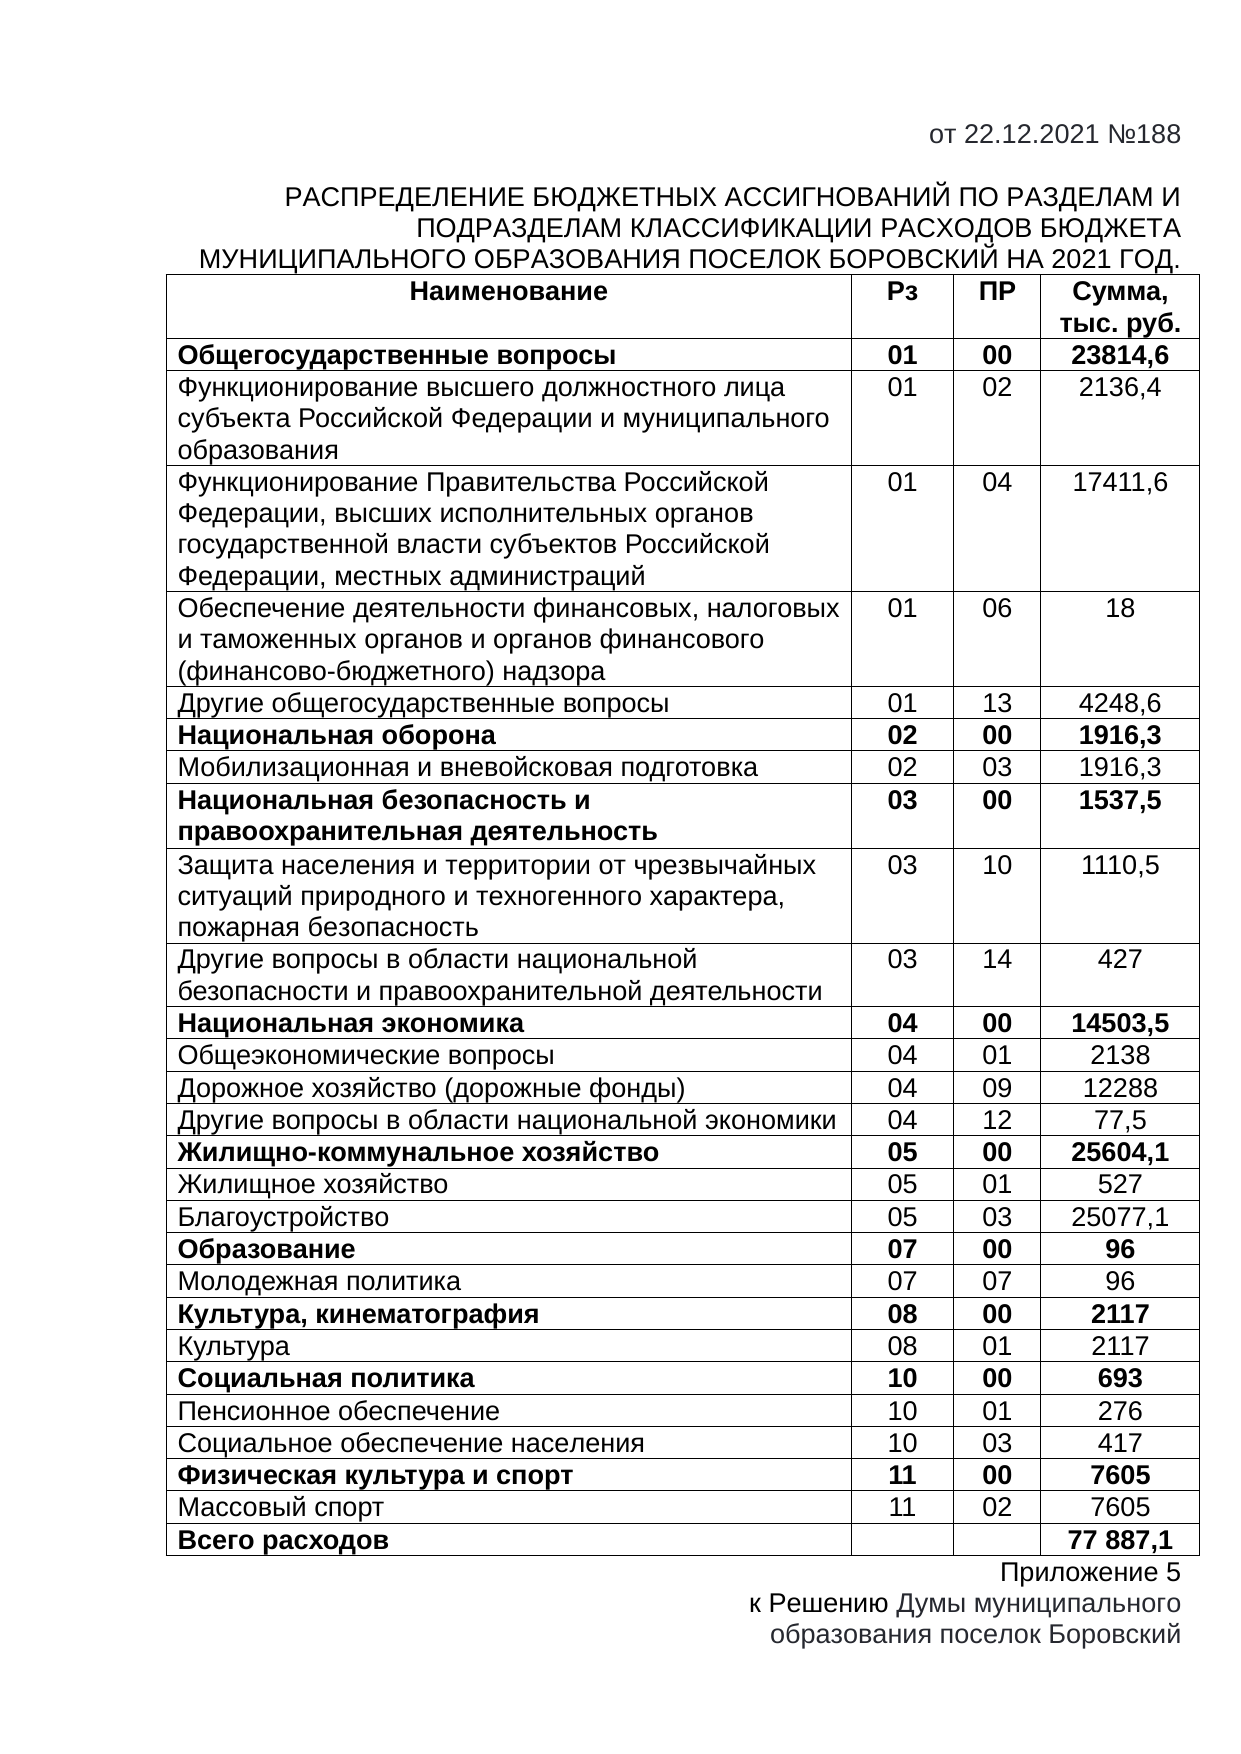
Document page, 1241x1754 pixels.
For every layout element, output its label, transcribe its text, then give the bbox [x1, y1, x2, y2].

table_cell 01 [852, 466, 953, 591]
table_cell 01 [954, 1395, 1040, 1426]
table_cell 07 [852, 1265, 953, 1297]
table_cell 23814,6 [1041, 339, 1199, 370]
table_cell Функционирование высшего должностного лица субъекта Российской Федерации и муниципального образования [167, 371, 851, 465]
table_cell [852, 1524, 953, 1555]
table_cell 1916,3 [1041, 751, 1199, 783]
table_cell 05 [852, 1201, 953, 1232]
table_cell 01 [954, 1169, 1040, 1200]
table_cell 00 [954, 1362, 1040, 1393]
table_cell 276 [1041, 1395, 1199, 1426]
table_cell Национальная оборона [167, 719, 851, 750]
table_cell Общегосударственные вопросы [167, 339, 851, 370]
table_cell Другие вопросы в области национальной безопасности и правоохранительной деятельности [167, 944, 851, 1006]
table_cell Обеспечение деятельности финансовых, налоговых и таможенных органов и органов финансового (финансово-бюджетного) надзора [167, 592, 851, 686]
table_cell 2138 [1041, 1039, 1199, 1071]
table_cell Другие общегосударственные вопросы [167, 687, 851, 718]
table_cell Защита населения и территории от чрезвычайных ситуаций природного и техногенного характера, пожарная безопасность [167, 849, 851, 942]
table_cell 25604,1 [1041, 1136, 1199, 1167]
table_cell 7605 [1041, 1459, 1199, 1490]
table_cell 02 [852, 719, 953, 750]
table_cell 03 [852, 784, 953, 848]
table_cell 2117 [1041, 1330, 1199, 1361]
table_cell 01 [852, 371, 953, 465]
table_cell Всего расходов [167, 1524, 851, 1555]
table_cell 13 [954, 687, 1040, 718]
table_cell 07 [852, 1233, 953, 1264]
table_cell Другие вопросы в области национальной экономики [167, 1104, 851, 1135]
table_cell 03 [954, 1427, 1040, 1458]
table_cell Жилищное хозяйство [167, 1169, 851, 1200]
table_cell 00 [954, 1459, 1040, 1490]
table_cell 00 [954, 784, 1040, 848]
table_cell 1537,5 [1041, 784, 1199, 848]
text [177, 1618, 1181, 1650]
table_cell 17411,6 [1041, 466, 1199, 591]
table_cell 25077,1 [1041, 1201, 1199, 1232]
table_cell 10 [852, 1362, 953, 1393]
table_cell 2136,4 [1041, 371, 1199, 465]
table_cell 14 [954, 944, 1040, 1006]
table_cell 04 [954, 466, 1040, 591]
table_cell Культура, кинематография [167, 1298, 851, 1329]
text РАСПРЕДЕЛЕНИЕ БЮДЖЕТНЫХ АССИГНОВАНИЙ ПО РАЗДЕЛАМ И ПОДРАЗДЕЛАМ КЛАССИФИКАЦИИ РАСХОДОВ БЮДЖЕТА МУНИЦИПАЛЬНОГО ОБРАЗОВАНИЯ ПОСЕЛОК БОРОВСКИЙ НА 2021 ГОД. [177, 181, 1181, 274]
table_cell 03 [954, 1201, 1040, 1232]
table_cell 7605 [1041, 1491, 1199, 1523]
table_cell 10 [852, 1427, 953, 1458]
table_cell 2117 [1041, 1298, 1199, 1329]
table_cell 04 [852, 1104, 953, 1135]
table_cell Мобилизационная и вневойсковая подготовка [167, 751, 851, 783]
table_cell 05 [852, 1136, 953, 1167]
table_cell Молодежная политика [167, 1265, 851, 1297]
table_cell 11 [852, 1459, 953, 1490]
text Приложение 5 [177, 1556, 1181, 1587]
table_cell 00 [954, 1136, 1040, 1167]
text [177, 118, 1181, 149]
table_header ПР [954, 275, 1040, 338]
table_cell Жилищно-коммунальное хозяйство [167, 1136, 851, 1167]
table_cell 01 [954, 1330, 1040, 1361]
table_cell 96 [1041, 1233, 1199, 1264]
table_cell 77 887,1 [1041, 1524, 1199, 1555]
table_cell 08 [852, 1330, 953, 1361]
table_cell Функционирование Правительства Российской Федерации, высших исполнительных органов государственной власти субъектов Российской Федерации, местных администраций [167, 466, 851, 591]
table_cell 04 [852, 1039, 953, 1071]
table_header Рз [852, 275, 953, 338]
table_cell 77,5 [1041, 1104, 1199, 1135]
table_cell 01 [852, 339, 953, 370]
table_cell Национальная безопасность и правоохранительная деятельность [167, 784, 851, 848]
table_cell Культура [167, 1330, 851, 1361]
table_cell 12 [954, 1104, 1040, 1135]
table_cell 11 [852, 1491, 953, 1523]
table_cell 04 [852, 1072, 953, 1103]
table_cell Благоустройство [167, 1201, 851, 1232]
table_cell 12288 [1041, 1072, 1199, 1103]
table_cell Общеэкономические вопросы [167, 1039, 851, 1071]
table_cell Физическая культура и спорт [167, 1459, 851, 1490]
table_cell Массовый спорт [167, 1491, 851, 1523]
table_cell Социальная политика [167, 1362, 851, 1393]
table_cell Социальное обеспечение населения [167, 1427, 851, 1458]
table_cell 18 [1041, 592, 1199, 686]
table_cell 527 [1041, 1169, 1199, 1200]
table_cell Образование [167, 1233, 851, 1264]
table_cell 08 [852, 1298, 953, 1329]
table_cell 10 [852, 1395, 953, 1426]
table_cell 05 [852, 1169, 953, 1200]
table_cell 01 [852, 687, 953, 718]
table_cell 01 [852, 592, 953, 686]
table_cell 09 [954, 1072, 1040, 1103]
table_cell 00 [954, 719, 1040, 750]
table_cell 03 [852, 849, 953, 942]
table_cell 03 [852, 944, 953, 1006]
table_cell Дорожное хозяйство (дорожные фонды) [167, 1072, 851, 1103]
table_cell 02 [954, 371, 1040, 465]
table_cell 04 [852, 1007, 953, 1038]
table_cell 01 [954, 1039, 1040, 1071]
table_cell 1110,5 [1041, 849, 1199, 942]
table_cell 96 [1041, 1265, 1199, 1297]
table_cell Пенсионное обеспечение [167, 1395, 851, 1426]
table_cell Национальная экономика [167, 1007, 851, 1038]
table_cell 10 [954, 849, 1040, 942]
table_cell 07 [954, 1265, 1040, 1297]
table_cell 14503,5 [1041, 1007, 1199, 1038]
table_cell 00 [954, 1007, 1040, 1038]
table_cell 02 [954, 1491, 1040, 1523]
table_cell 1916,3 [1041, 719, 1199, 750]
table_cell [954, 1524, 1040, 1555]
table_cell 427 [1041, 944, 1199, 1006]
table_cell 4248,6 [1041, 687, 1199, 718]
text к Решению Думы муниципального [177, 1587, 1181, 1618]
table_cell 03 [954, 751, 1040, 783]
table_cell 02 [852, 751, 953, 783]
table_header Сумма, тыс. руб. [1041, 275, 1199, 338]
table_cell 00 [954, 1298, 1040, 1329]
table_cell 417 [1041, 1427, 1199, 1458]
table_cell 00 [954, 1233, 1040, 1264]
table_header Наименование [167, 275, 851, 338]
table_cell 693 [1041, 1362, 1199, 1393]
table_cell 06 [954, 592, 1040, 686]
table_cell 00 [954, 339, 1040, 370]
